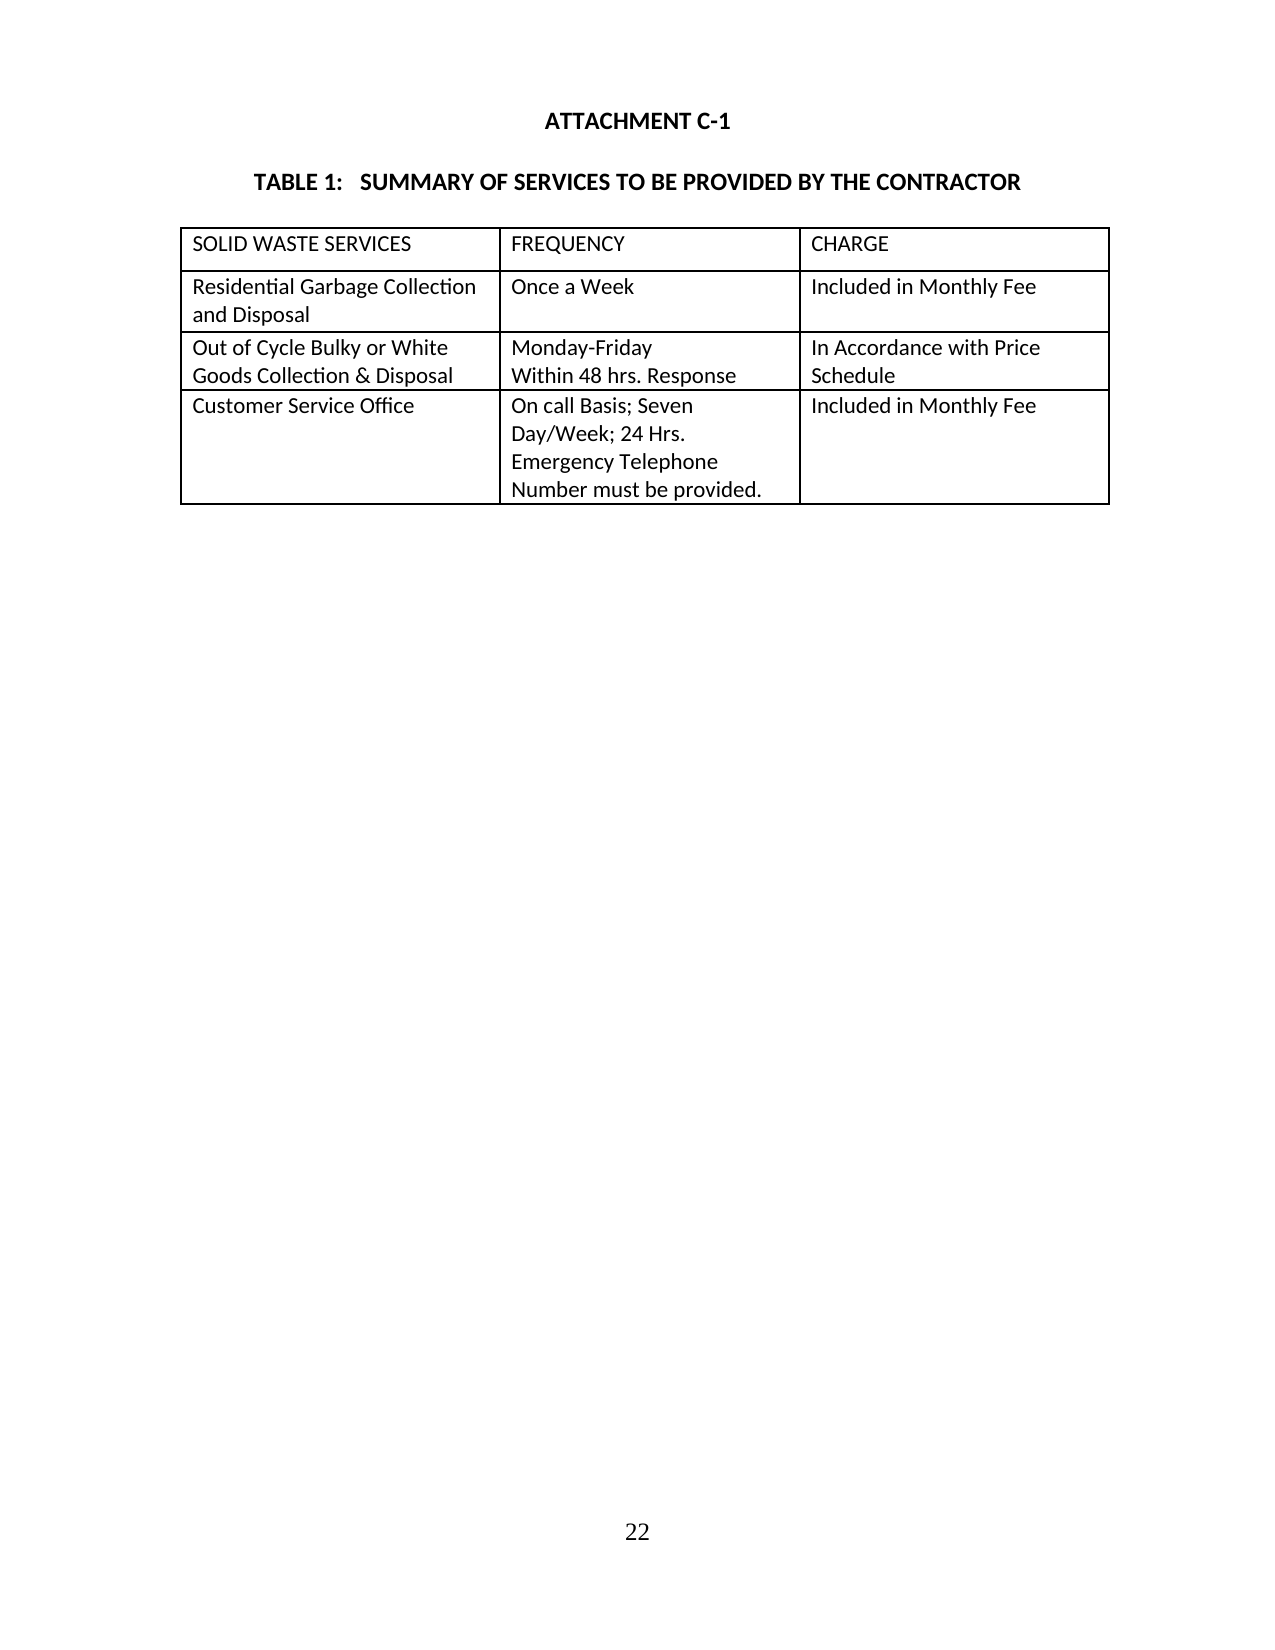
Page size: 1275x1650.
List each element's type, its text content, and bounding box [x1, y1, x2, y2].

text TABLE 1: SUMMARY OF SERVICES TO BE PROVIDED BY THE CONTRACTOR [150, 166, 1125, 197]
table_cell On call Basis; Seven Day/Week; 24 Hrs. Emergency Telephone Number must be provided. [501, 391, 799, 503]
table_cell Included in Monthly Fee [801, 272, 1108, 331]
table_cell Once a Week [501, 272, 799, 331]
table_cell Included in Monthly Fee [801, 391, 1108, 503]
table_cell Monday-Friday Within 48 hrs. Response [501, 333, 799, 389]
table_cell In Accordance with Price Schedule [801, 333, 1108, 389]
text ATTACHMENT C-1 [150, 105, 1125, 136]
table_cell Residential Garbage Collection and Disposal [182, 272, 499, 331]
table_cell Customer Service Office [182, 391, 499, 503]
table_header CHARGE [801, 229, 1108, 270]
table_header SOLID WASTE SERVICES [182, 229, 499, 270]
table_header FREQUENCY [501, 229, 799, 270]
table_cell Out of Cycle Bulky or White Goods Collection & Disposal [182, 333, 499, 389]
